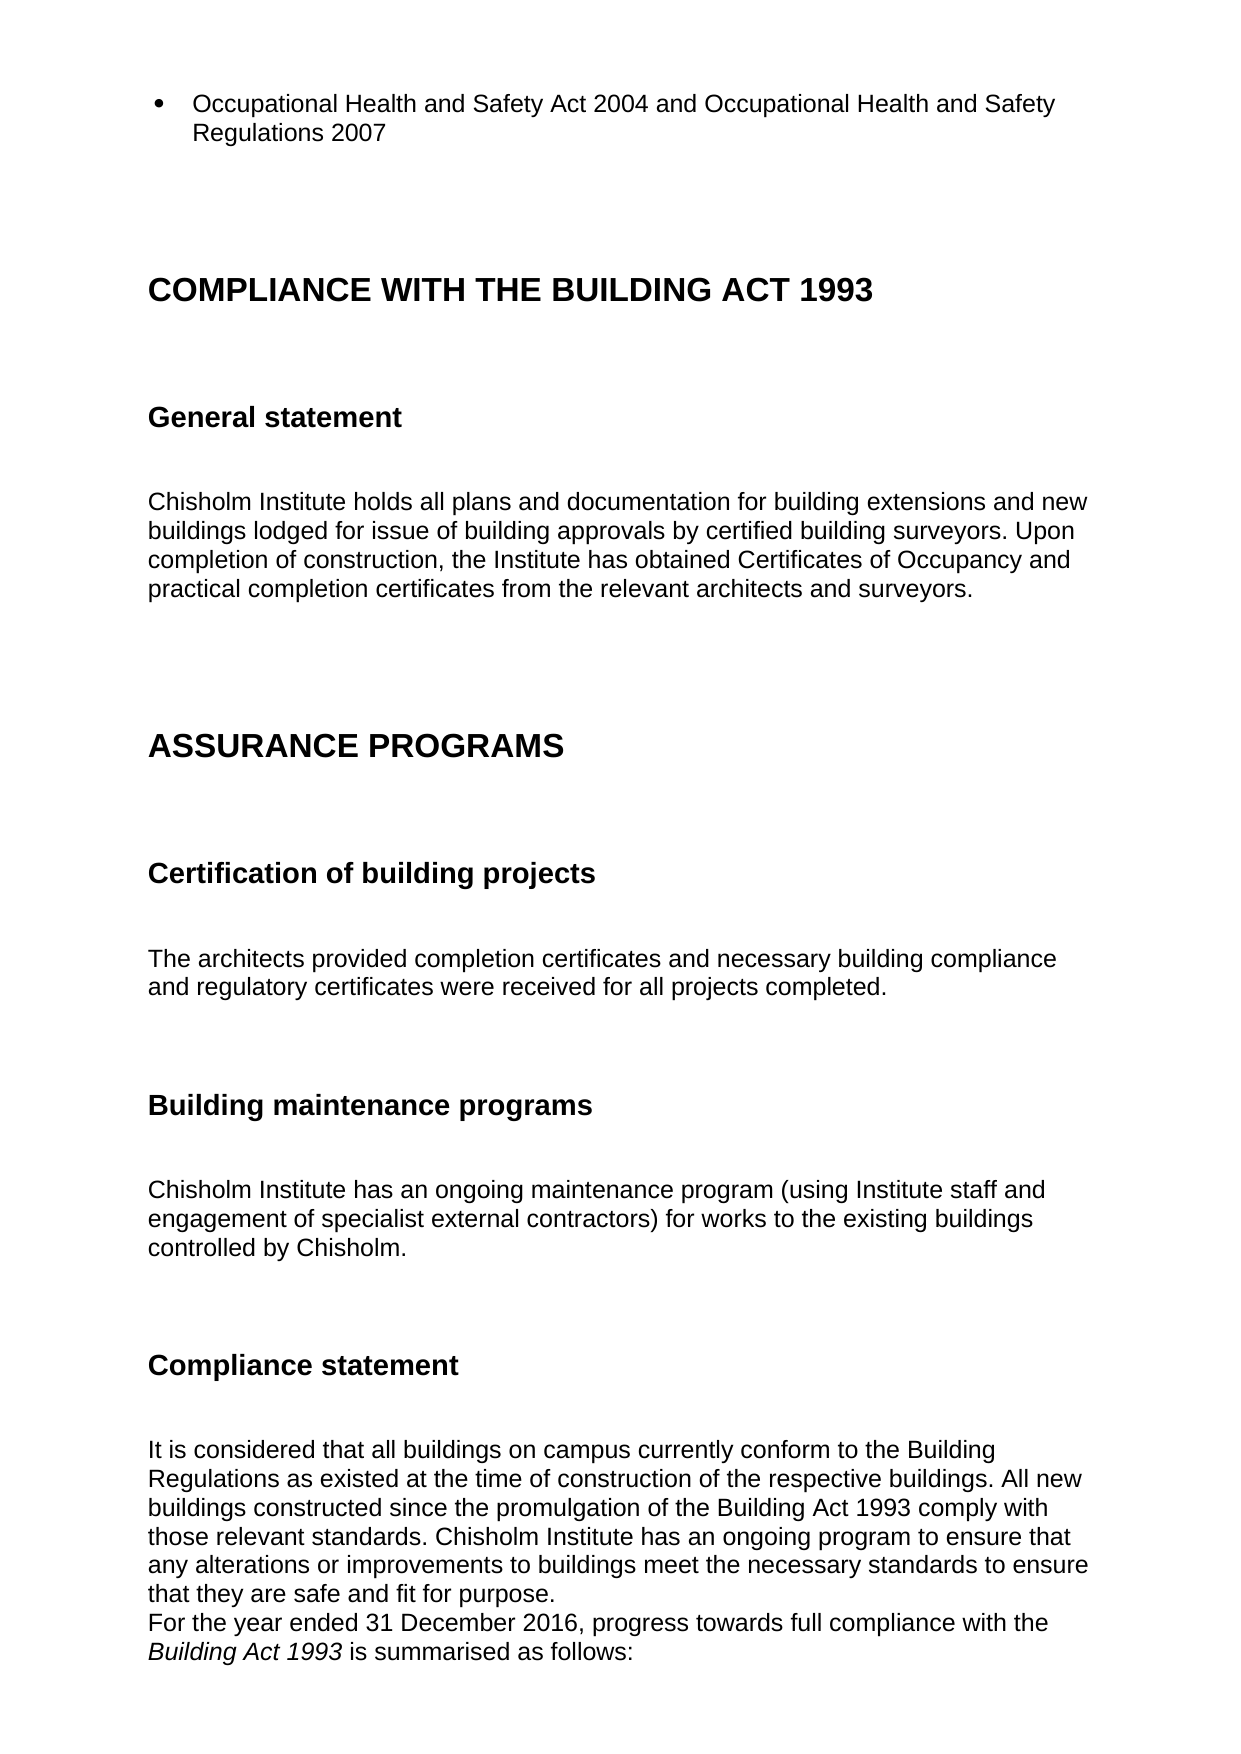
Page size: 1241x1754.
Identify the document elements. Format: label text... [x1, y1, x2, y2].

subtitle Compliance statement [148, 1348, 1092, 1381]
subtitle General statement [148, 400, 1092, 434]
text The architects provided completion certificates and necessary building compliance and regulatory certificates were received for all projects completed. [148, 943, 1092, 1001]
text Chisholm Institute holds all plans and documentation for building extensions and new buildings lodged for issue of building approvals by certified building surveyors. Upon completion of construction, the Institute has obtained Certificates of Occupancy and practical completion certificates from the relevant architects and surveyors. [148, 487, 1092, 602]
subtitle Certification of building projects [148, 856, 1092, 890]
text It is considered that all buildings on campus currently conform to the Building Regulations as existed at the time of construction of the respective buildings. All new buildings constructed since the promulgation of the Building Act 1993 comply with those relevant standards. Chisholm Institute has an ongoing program to ensure that any alterations or improvements to buildings meet the necessary standards to ensure that they are safe and fit for purpose. [148, 1435, 1092, 1608]
text Chisholm Institute has an ongoing maintenance program (using Institute staff and engagement of specialist external contractors) for works to the existing buildings controlled by Chisholm. [148, 1175, 1092, 1261]
list Occupational Health and Safety Act 2004 and Occupational Health and Safety Regulations 2007 [154, 89, 1092, 146]
subtitle COMPLIANCE WITH THE BUILDING ACT 1993 [148, 270, 1092, 309]
subtitle Building maintenance programs [148, 1088, 1092, 1121]
subtitle ASSURANCE PROGRAMS [148, 727, 1092, 765]
text For the year ended 31 December 2016, progress towards full compliance with the Building Act 1993 is summarised as follows: [148, 1608, 1092, 1665]
